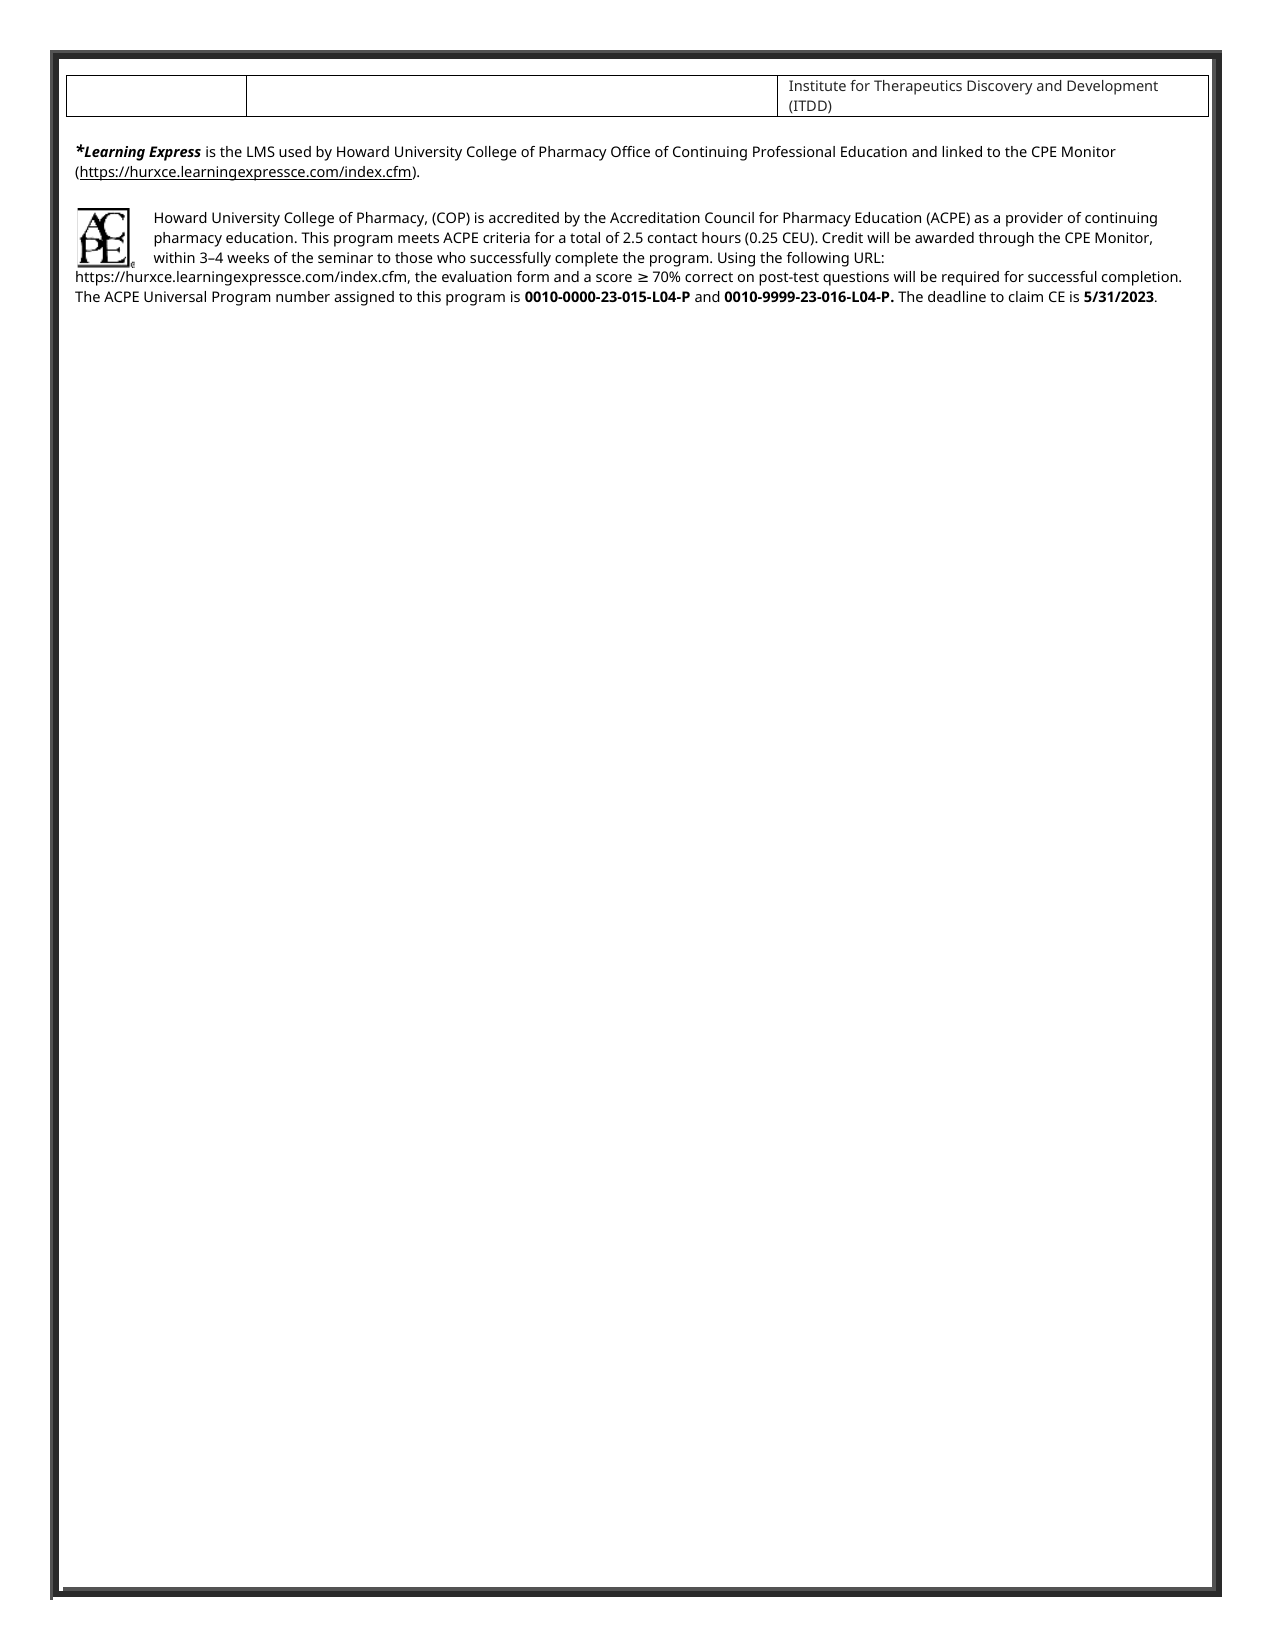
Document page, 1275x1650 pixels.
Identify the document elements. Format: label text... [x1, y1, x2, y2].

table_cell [67, 76, 246, 116]
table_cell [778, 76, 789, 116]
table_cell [247, 76, 777, 116]
text *Learning Express is the LMS used by Howard University College of Pharmacy Office of Continuing Professional Education and linked to the CPE Monitor (https://hurxce.learningexpressce.com/index.cfm). [75, 139, 1200, 182]
text Howard University College of Pharmacy, (COP) is accredited by the Accreditation Council for Pharmacy Education (ACPE) as a provider of continuing pharmacy education. This program meets ACPE criteria for a total of 2.5 contact hours (0.25 CEU). Credit will be awarded through the CPE Monitor, within 3–4 weeks of the seminar to those who successfully complete the program. Using the following URL: https://hurxce.learningexpressce.com/index.cfm, the evaluation form and a score ≥ 70% correct on post-test questions will be required for successful completion. The ACPE Universal Program number assigned to this program is 0010-0000-23-015-L04-P and 0010-9999-23-016-L04-P. The deadline to claim CE is 5/31/2023. [75, 208, 1200, 307]
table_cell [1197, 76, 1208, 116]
picture [75, 208, 135, 264]
